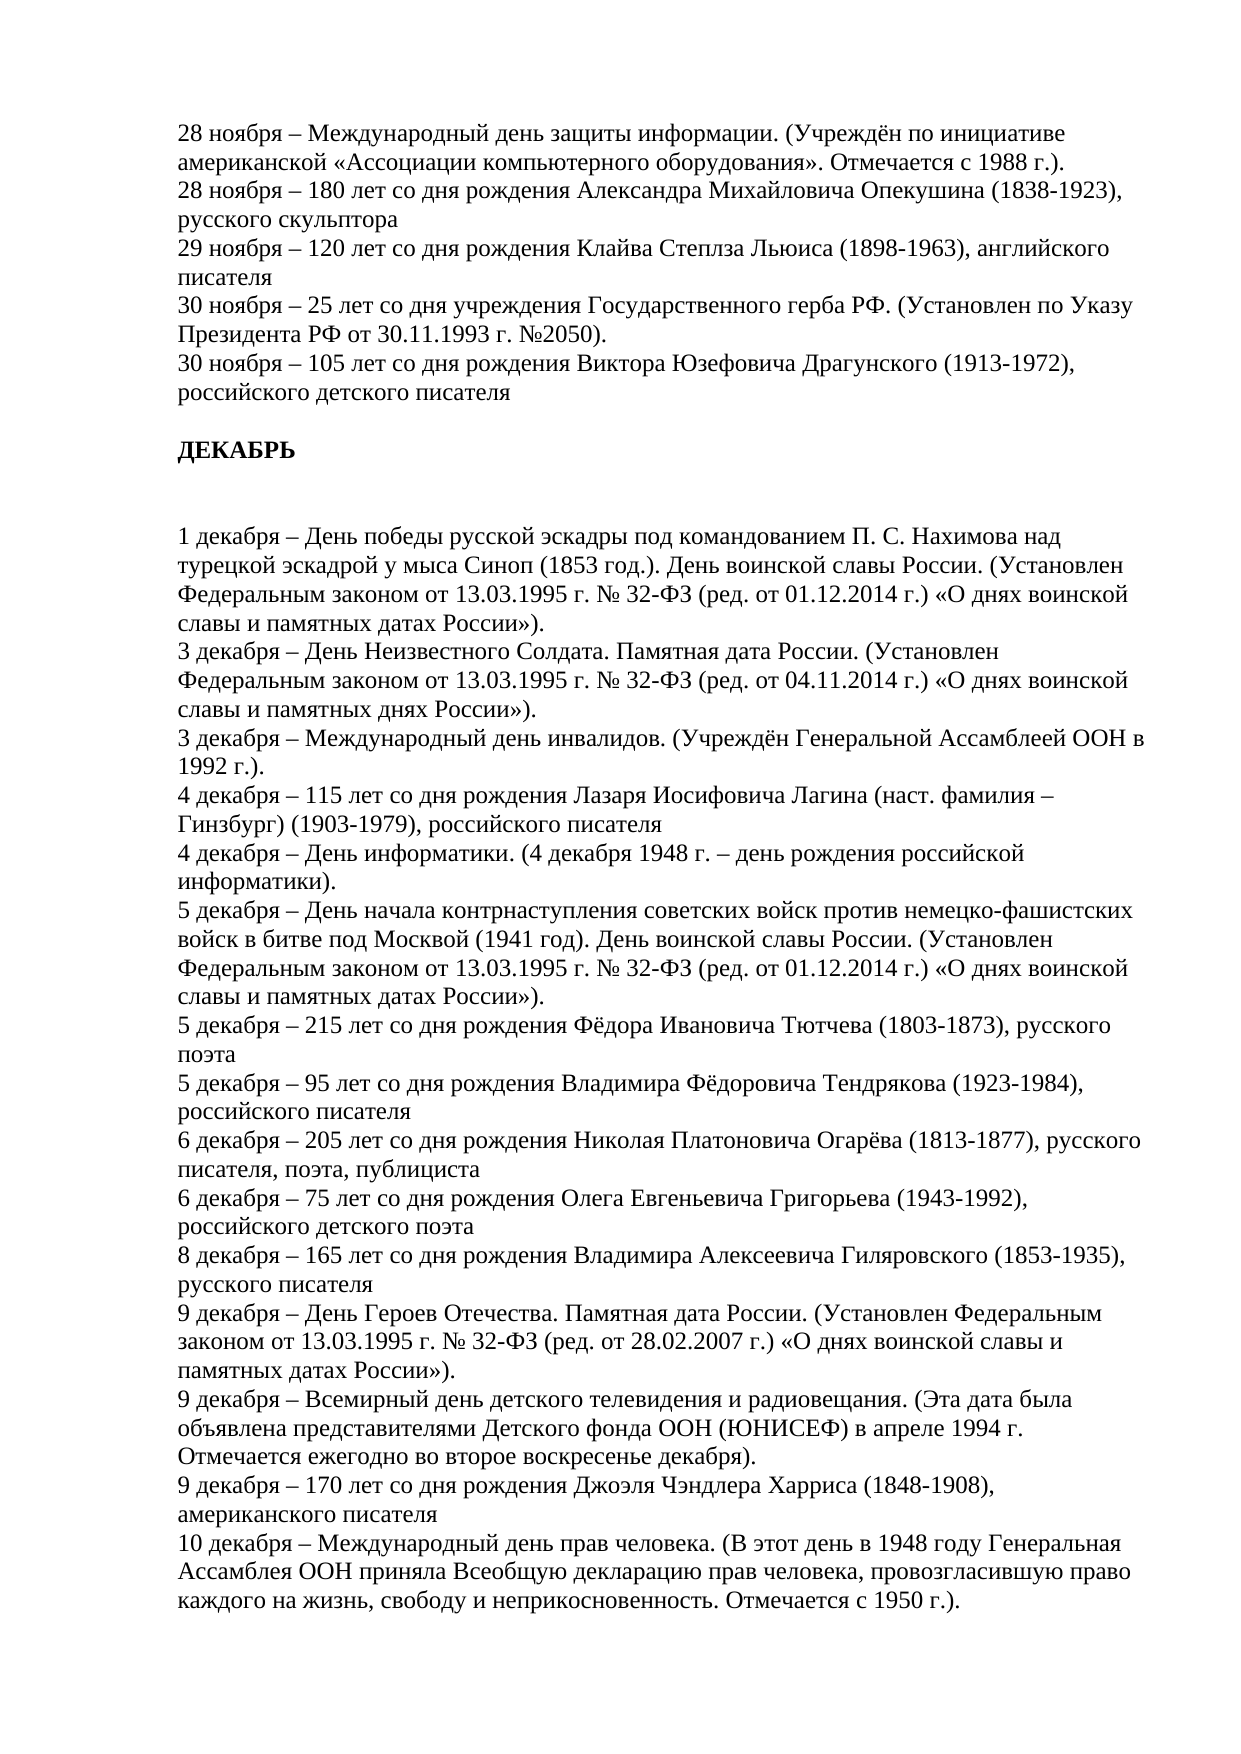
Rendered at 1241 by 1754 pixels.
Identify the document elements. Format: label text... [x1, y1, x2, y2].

text ДЕКАБРЬ [177, 435, 1152, 463]
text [177, 118, 1152, 406]
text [177, 493, 1152, 1614]
